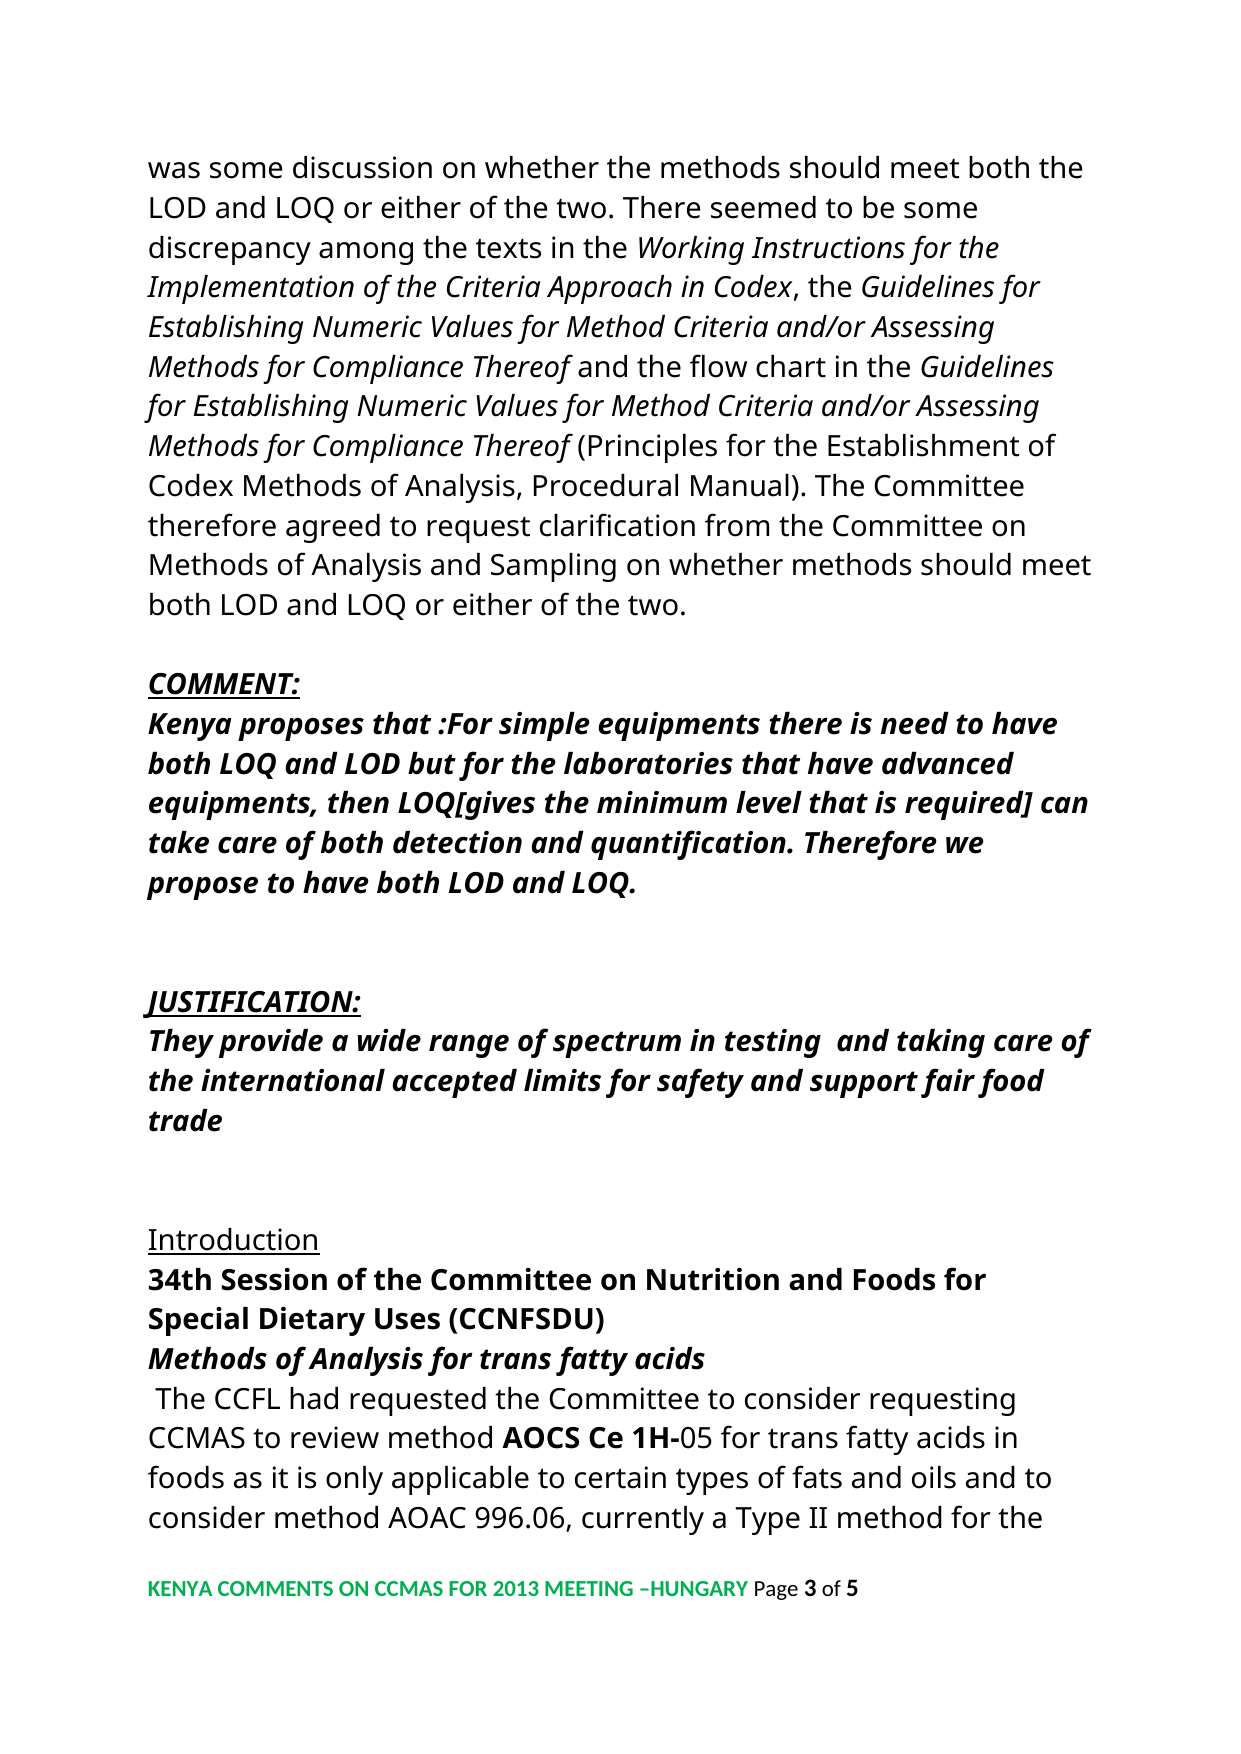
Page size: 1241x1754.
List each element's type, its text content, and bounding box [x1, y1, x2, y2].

text They provide a wide range of spectrum in testing and taking care of the international accepted limits for safety and support fair food trade [148, 1021, 1093, 1140]
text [148, 148, 1093, 624]
text Kenya proposes that :For simple equipments there is need to have both LOQ and LOD but for the laboratories that have advanced equipments, then LOQ[gives the minimum level that is required] can take care of both detection and quantification. Therefore we propose to have both LOD and LOQ. [148, 703, 1093, 902]
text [148, 1378, 1093, 1537]
text COMMENT: [148, 663, 1093, 703]
text JUSTIFICATION: [148, 981, 1093, 1021]
text Methods of Analysis for trans fatty acids [148, 1338, 1093, 1378]
text Introduction [148, 1219, 1093, 1259]
text 34th Session of the Committee on Nutrition and Foods for Special Dietary Uses (CCNFSDU) [148, 1259, 1093, 1338]
